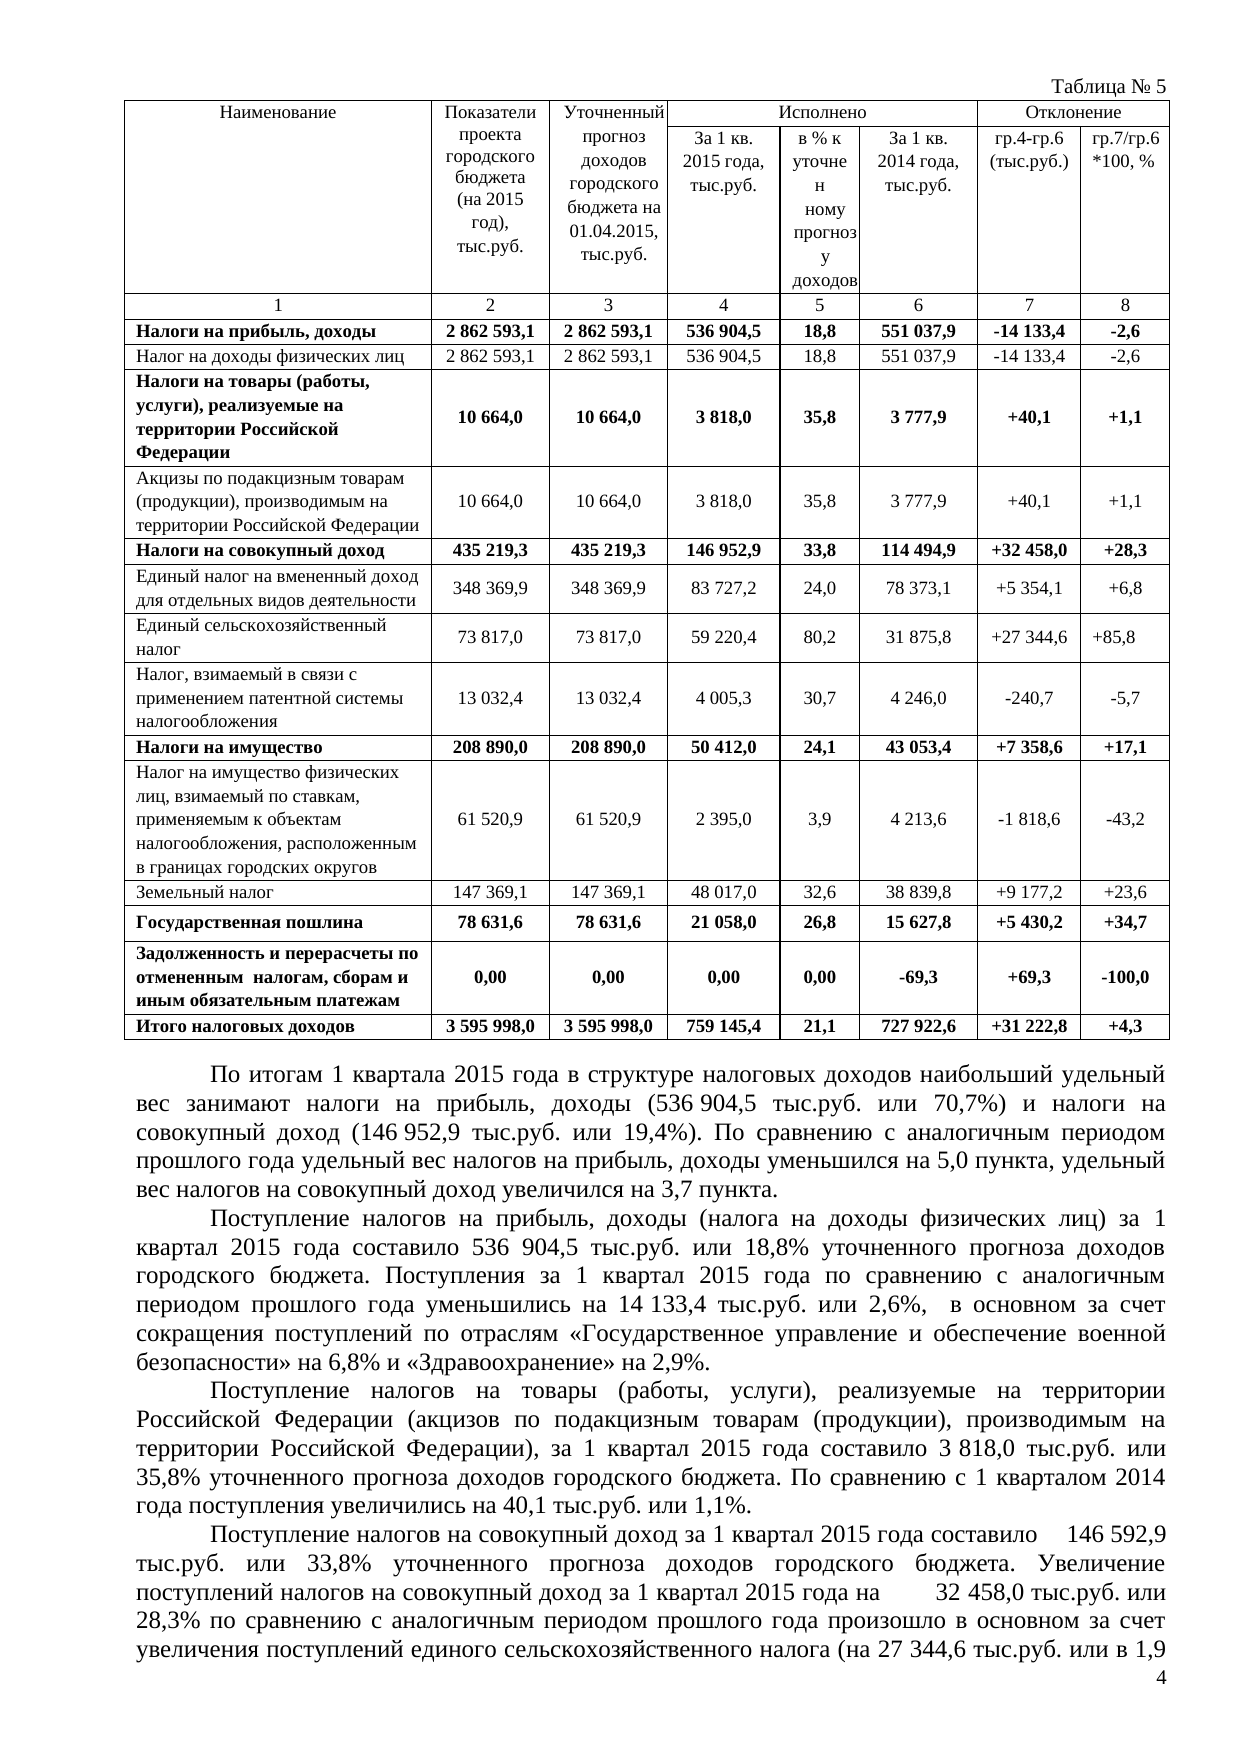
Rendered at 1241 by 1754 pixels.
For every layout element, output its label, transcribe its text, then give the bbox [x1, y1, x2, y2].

table_cell 80,2 [781, 614, 859, 662]
table_cell Налоги на совокупный доход [125, 539, 431, 564]
table_cell +85,8 [1081, 614, 1169, 662]
table_cell +23,6 [1081, 881, 1169, 905]
table_cell 24,1 [781, 736, 859, 760]
table_cell Акцизы по подакцизным товарам (продукции), производимым на территории Российской Федерации [125, 467, 431, 538]
table_cell -240,7 [978, 663, 1080, 734]
table_cell 78 373,1 [860, 565, 977, 613]
table_cell За 1 кв. 2014 года, тыс.руб. [860, 127, 977, 293]
table_cell 348 369,9 [550, 565, 667, 613]
table_cell 10 664,0 [432, 467, 549, 538]
table_cell 3 595 998,0 [432, 1015, 549, 1039]
text Поступление налогов на прибыль, доходы (налога на доходы физических лиц) за 1 квартал 2015 года составило 536 904,5 тыс.руб. или 18,8% уточненного прогноза доходов городского бюджета. Поступления за 1 квартал 2015 года по сравнению с аналогичным периодом прошлого года уменьшились на 14 133,4 тыс.руб. или 2,6%, в основном за счет сокращения поступлений по отраслям «Государственное управление и обеспечение военной безопасности» на 6,8% и «Здравоохранение» на 2,9%. [136, 1203, 1166, 1375]
table_cell 0,00 [432, 942, 549, 1013]
table_cell Итого налоговых доходов [125, 1015, 431, 1039]
table_cell 73 817,0 [432, 614, 549, 662]
table_cell Государственная пошлина [125, 906, 431, 941]
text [136, 1519, 1166, 1663]
table_cell +40,1 [978, 370, 1080, 466]
table_cell 24,0 [781, 565, 859, 613]
table_cell 59 220,4 [668, 614, 779, 662]
table_cell в % к уточнен ному прогнозу доходов [781, 127, 859, 293]
table_cell 435 219,3 [432, 539, 549, 564]
table_cell 38 839,8 [860, 881, 977, 905]
table_cell +32 458,0 [978, 539, 1080, 564]
table_cell 15 627,8 [860, 906, 977, 941]
table_cell 61 520,9 [432, 761, 549, 880]
table_cell 3 595 998,0 [550, 1015, 667, 1039]
table_cell Земельный налог [125, 881, 431, 905]
table_cell +5 354,1 [978, 565, 1080, 613]
table_cell 48 017,0 [668, 881, 779, 905]
table_cell 208 890,0 [432, 736, 549, 760]
table_cell 146 952,9 [668, 539, 779, 564]
table_header Исполнено [668, 101, 977, 126]
table_cell +1,1 [1081, 467, 1169, 538]
table_cell +1,1 [1081, 370, 1169, 466]
table_cell 4 246,0 [860, 663, 977, 734]
table_cell 147 369,1 [550, 881, 667, 905]
table_cell -14 133,4 [978, 320, 1080, 344]
table_cell 3 818,0 [668, 370, 779, 466]
table_cell 114 494,9 [860, 539, 977, 564]
table_cell 759 145,4 [668, 1015, 779, 1039]
table_cell 18,8 [781, 345, 859, 369]
table_cell +9 177,2 [978, 881, 1080, 905]
table_cell 2 395,0 [668, 761, 779, 880]
table_cell Налоги на прибыль, доходы [125, 320, 431, 344]
table_cell 7 [978, 294, 1080, 318]
table_cell +34,7 [1081, 906, 1169, 941]
table_cell Задолженность и перерасчеты по отмененным налогам, сборам и иным обязательным платежам [125, 942, 431, 1013]
table_cell 348 369,9 [432, 565, 549, 613]
table_cell 551 037,9 [860, 345, 977, 369]
table_cell Налоги на товары (работы, услуги), реализуемые на территории Российской Федерации [125, 370, 431, 466]
table_cell 61 520,9 [550, 761, 667, 880]
table_cell 0,00 [781, 942, 859, 1013]
table_cell 21,1 [781, 1015, 859, 1039]
table_cell +28,3 [1081, 539, 1169, 564]
table_cell -100,0 [1081, 942, 1169, 1013]
text По итогам 1 квартала 2015 года в структуре налоговых доходов наибольший удельный вес занимают налоги на прибыль, доходы (536 904,5 тыс.руб. или 70,7%) и налоги на совокупный доход (146 952,9 тыс.руб. или 19,4%). По сравнению с аналогичным периодом прошлого года удельный вес налогов на прибыль, доходы уменьшился на 5,0 пункта, удельный вес налогов на совокупный доход увеличился на 3,7 пункта. [136, 1059, 1166, 1203]
table_cell -43,2 [1081, 761, 1169, 880]
table_cell 536 904,5 [668, 320, 779, 344]
table_cell 10 664,0 [550, 370, 667, 466]
table_cell +69,3 [978, 942, 1080, 1013]
table_cell гр.7/гр.6 *100, % [1081, 127, 1169, 293]
table_cell 3 777,9 [860, 370, 977, 466]
table_cell 2 862 593,1 [550, 345, 667, 369]
table_cell -5,7 [1081, 663, 1169, 734]
table_cell 26,8 [781, 906, 859, 941]
table_cell 5 [781, 294, 859, 318]
table_cell 0,00 [550, 942, 667, 1013]
table_cell +6,8 [1081, 565, 1169, 613]
table_cell Налог на доходы физических лиц [125, 345, 431, 369]
table_cell 50 412,0 [668, 736, 779, 760]
table_cell +27 344,6 [978, 614, 1080, 662]
table_cell 10 664,0 [432, 370, 549, 466]
table_cell За 1 кв. 2015 года, тыс.руб. [668, 127, 779, 293]
text Таблица № 5 [136, 74, 1166, 98]
table_cell +31 222,8 [978, 1015, 1080, 1039]
table_cell гр.4-гр.6 (тыс.руб.) [978, 127, 1080, 293]
table_cell +4,3 [1081, 1015, 1169, 1039]
table_cell -69,3 [860, 942, 977, 1013]
table_cell -1 818,6 [978, 761, 1080, 880]
table_cell 3 [550, 294, 667, 318]
table_cell 3,9 [781, 761, 859, 880]
table_cell 30,7 [781, 663, 859, 734]
table_cell +7 358,6 [978, 736, 1080, 760]
table_cell 2 [432, 294, 549, 318]
table_cell -2,6 [1081, 320, 1169, 344]
table_cell 3 818,0 [668, 467, 779, 538]
table_header Уточненный прогноз доходов городского бюджета на 01.04.2015, тыс.руб. [550, 101, 667, 293]
table_cell 35,8 [781, 370, 859, 466]
table_cell 2 862 593,1 [432, 345, 549, 369]
table_cell Налоги на имущество [125, 736, 431, 760]
table_cell 1 [125, 294, 431, 318]
table_cell 4 005,3 [668, 663, 779, 734]
table_cell 33,8 [781, 539, 859, 564]
table_cell 31 875,8 [860, 614, 977, 662]
table_cell 551 037,9 [860, 320, 977, 344]
table_cell 18,8 [781, 320, 859, 344]
table_cell 10 664,0 [550, 467, 667, 538]
table_cell 73 817,0 [550, 614, 667, 662]
text Поступление налогов на товары (работы, услуги), реализуемые на территории Российской Федерации (акцизов по подакцизным товарам (продукции), производимым на территории Российской Федерации), за 1 квартал 2015 года составило 3 818,0 тыс.руб. или 35,8% уточненного прогноза доходов городского бюджета. По сравнению с 1 кварталом 2014 года поступления увеличились на 40,1 тыс.руб. или 1,1%. [136, 1375, 1166, 1519]
table_cell 727 922,6 [860, 1015, 977, 1039]
table_cell 208 890,0 [550, 736, 667, 760]
table_cell Налог, взимаемый в связи с применением патентной системы налогообложения [125, 663, 431, 734]
table_cell -14 133,4 [978, 345, 1080, 369]
table_cell 78 631,6 [550, 906, 667, 941]
table_cell 21 058,0 [668, 906, 779, 941]
table_cell +5 430,2 [978, 906, 1080, 941]
table_cell 536 904,5 [668, 345, 779, 369]
table_cell 8 [1081, 294, 1169, 318]
table_cell 2 862 593,1 [550, 320, 667, 344]
table_cell -2,6 [1081, 345, 1169, 369]
table_cell 4 213,6 [860, 761, 977, 880]
table_cell 32,6 [781, 881, 859, 905]
table_cell 0,00 [668, 942, 779, 1013]
table_cell Единый налог на вмененный доход для отдельных видов деятельности [125, 565, 431, 613]
table_cell 4 [668, 294, 779, 318]
table_cell 435 219,3 [550, 539, 667, 564]
table_cell 43 053,4 [860, 736, 977, 760]
table_cell Единый сельскохозяйственный налог [125, 614, 431, 662]
table_cell 83 727,2 [668, 565, 779, 613]
table_cell 6 [860, 294, 977, 318]
table_cell 78 631,6 [432, 906, 549, 941]
table_cell +40,1 [978, 467, 1080, 538]
table_cell 2 862 593,1 [432, 320, 549, 344]
table_header Наименование [125, 101, 431, 293]
table_cell 13 032,4 [550, 663, 667, 734]
table_cell 3 777,9 [860, 467, 977, 538]
table_cell 35,8 [781, 467, 859, 538]
table_header Отклонение [978, 101, 1169, 126]
table_cell 13 032,4 [432, 663, 549, 734]
table_cell 147 369,1 [432, 881, 549, 905]
table_cell Налог на имущество физических лиц, взимаемый по ставкам, применяемым к объектам налогообложения, расположенным в границах городских округов [125, 761, 431, 880]
table_cell +17,1 [1081, 736, 1169, 760]
table_header Показатели проекта городского бюджета (на 2015 год), тыс.руб. [432, 101, 549, 293]
